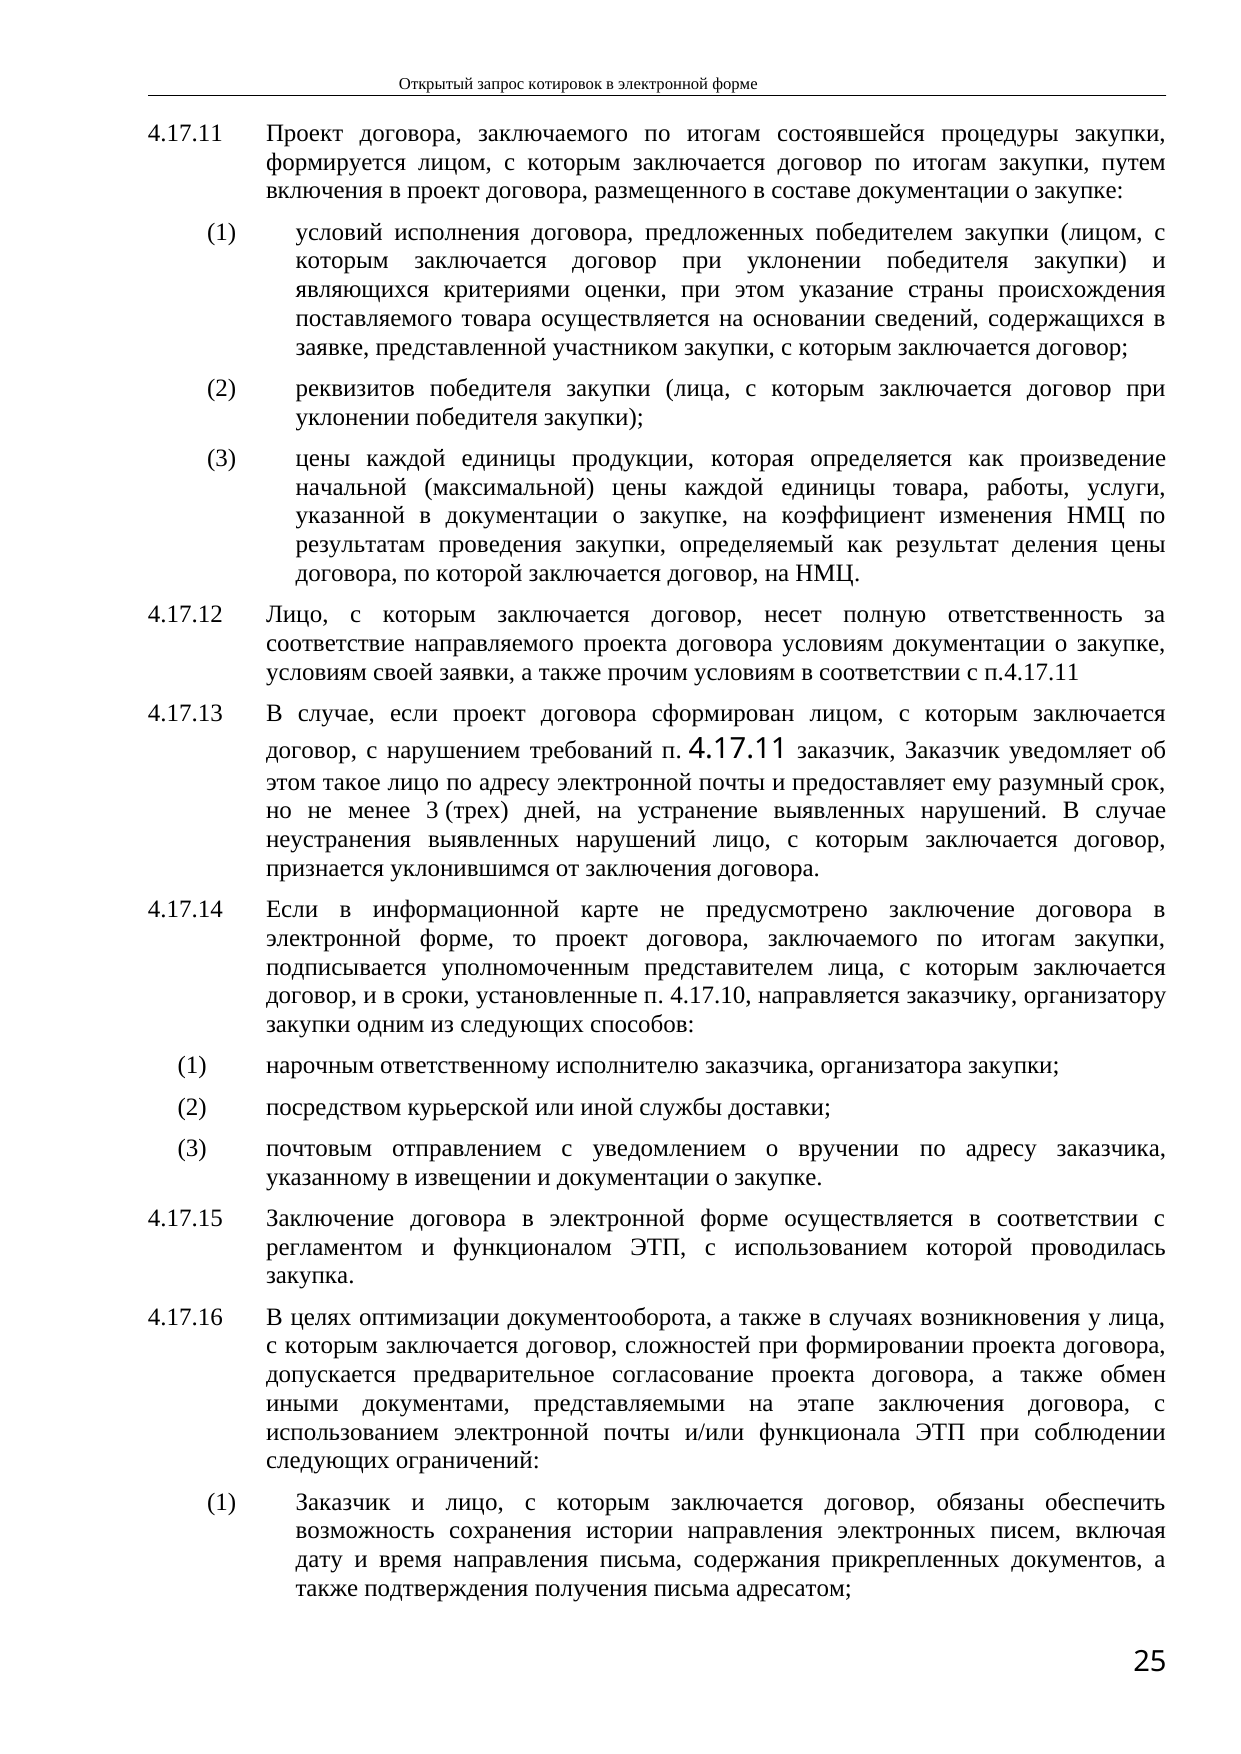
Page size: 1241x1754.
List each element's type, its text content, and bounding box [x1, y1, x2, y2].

text Заключение договора в электронной форме осуществляется в соответствии с регламентом и функционалом ЭТП, с использованием которой проводилась закупка. [148, 1203, 1166, 1289]
text условий исполнения договора, предложенных победителем закупки (лицом, с которым заключается договор при уклонении победителя закупки) и являющихся критериями оценки, при этом указание страны происхождения поставляемого товара осуществляется на основании сведений, содержащихся в заявке, представленной участником закупки, с которым заключается договор; [207, 217, 1166, 361]
text нарочным ответственному исполнителю заказчика, организатора закупки; [177, 1050, 1166, 1079]
text Проект договора, заключаемого по итогам состоявшейся процедуры закупки, формируется лицом, с которым заключается договор по итогам закупки, путем включения в проект договора, размещенного в составе документации о закупке: [148, 118, 1166, 204]
text В целях оптимизации документооборота, а также в случаях возникновения у лица, с которым заключается договор, сложностей при формировании проекта договора, допускается предварительное согласование проекта договора, а также обмен иными документами, представляемыми на этапе заключения договора, с использованием электронной почты и/или функционала ЭТП при соблюдении следующих ограничений: [148, 1302, 1166, 1474]
text цены каждой единицы продукции, которая определяется как произведение начальной (максимальной) цены каждой единицы товара, работы, услуги, указанной в документации о закупке, на коэффициент изменения НМЦ по результатам проведения закупки, определяемый как результат деления цены договора, по которой заключается договор, на НМЦ. [207, 443, 1166, 587]
text посредством курьерской или иной службы доставки; [177, 1092, 1166, 1120]
text Лицо, с которым заключается договор, несет полную ответственность за соответствие направляемого проекта договора условиям документации о закупке, условиям своей заявки, а также прочим условиям в соответствии с п.4.17.11 [148, 599, 1166, 686]
text В случае, если проект договора сформирован лицом, с которым заключается договор, с нарушением требований п. 4.17.11 заказчик, Заказчик уведомляет об этом такое лицо по адресу электронной почты и предоставляет ему разумный срок, но не менее 3 (трех) дней, на устранение выявленных нарушений. В случае неустранения выявленных нарушений лицо, с которым заключается договор, признается уклонившимся от заключения договора. [148, 698, 1166, 882]
text Если в информационной карте не предусмотрено заключение договора в электронной форме, то проект договора, заключаемого по итогам закупки, подписывается уполномоченным представителем лица, с которым заключается договор, и в сроки, установленные п. 4.17.10, направляется заказчику, организатору закупки одним из следующих способов: [148, 894, 1166, 1038]
text почтовым отправлением с уведомлением о вручении по адресу заказчика, указанному в извещении и документации о закупке. [177, 1133, 1166, 1190]
text Заказчик и лицо, с которым заключается договор, обязаны обеспечить возможность сохранения истории направления электронных писем, включая дату и время направления письма, содержания прикрепленных документов, а также подтверждения получения письма адресатом; [207, 1487, 1166, 1602]
text реквизитов победителя закупки (лица, с которым заключается договор при уклонении победителя закупки); [207, 373, 1166, 431]
